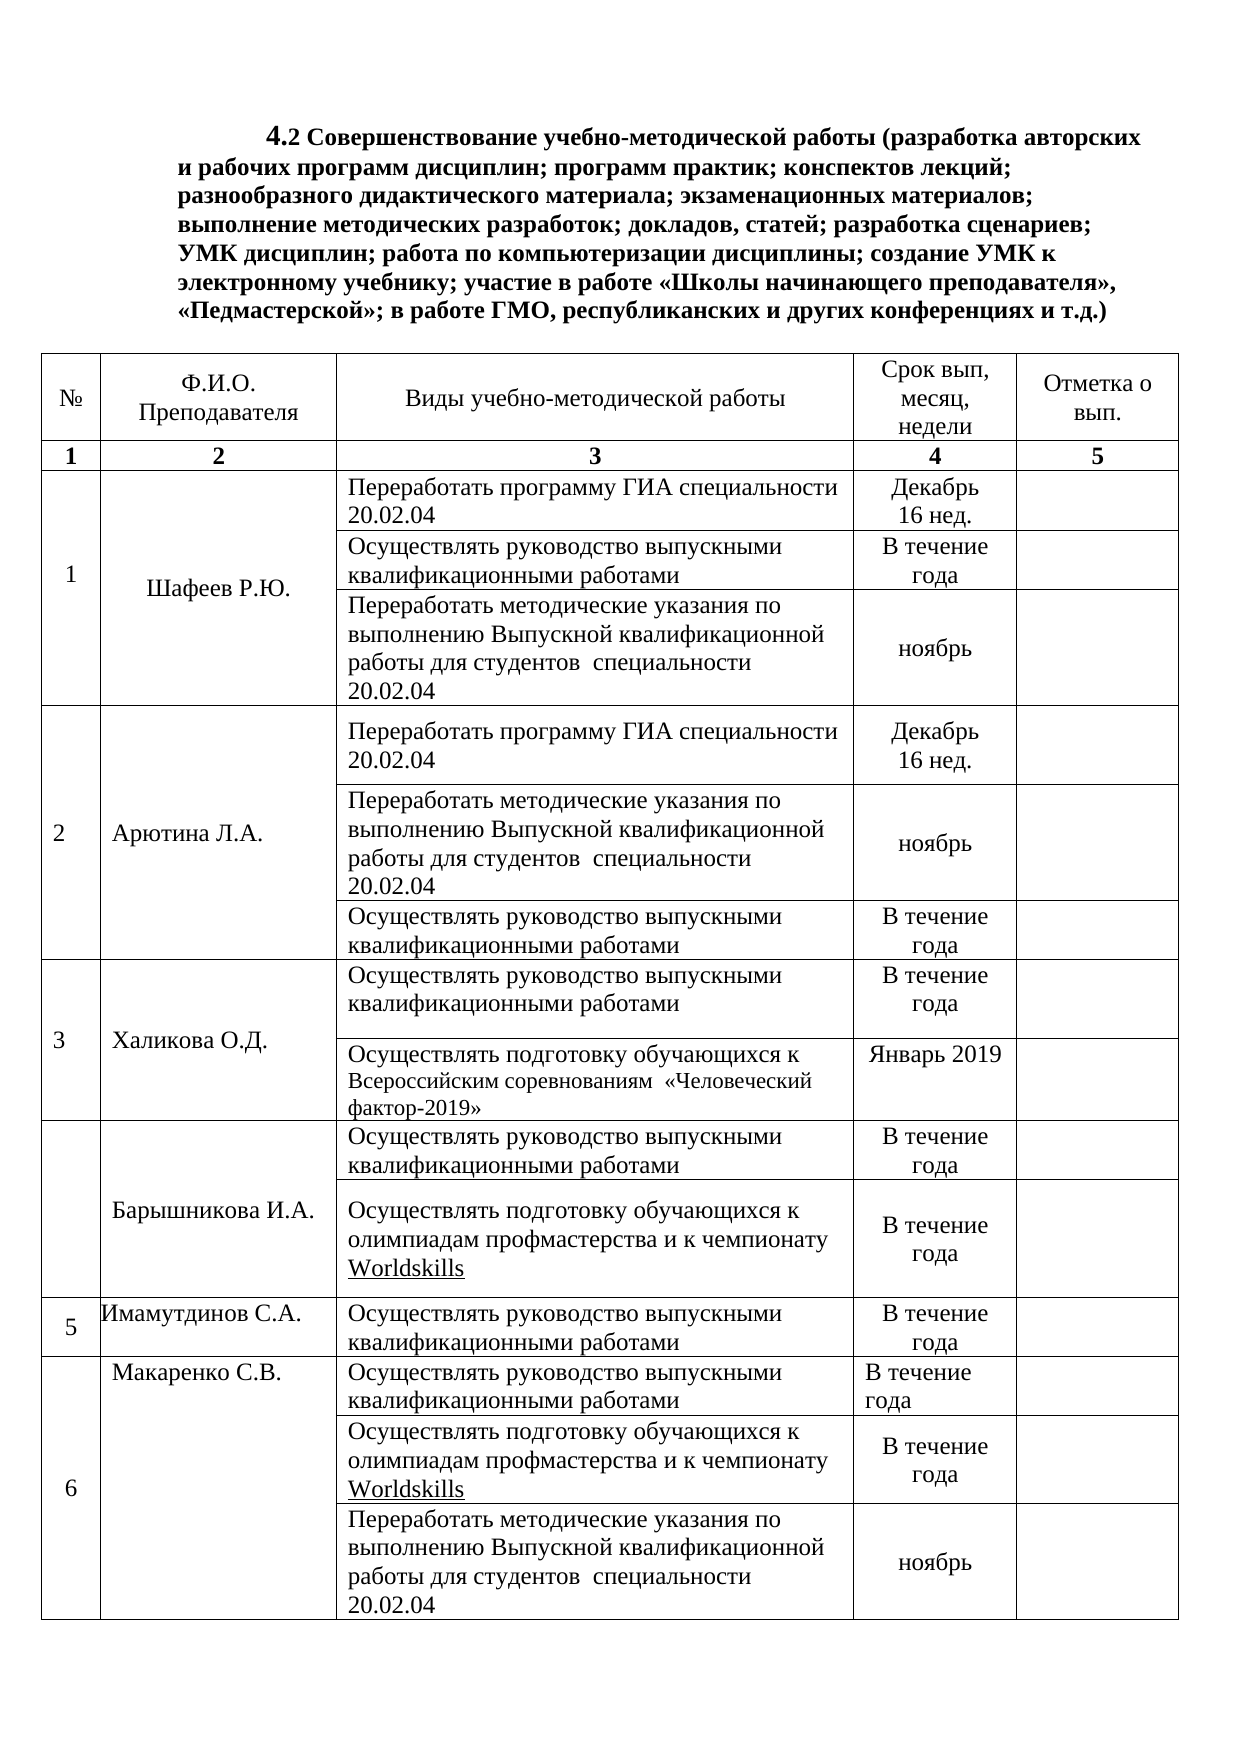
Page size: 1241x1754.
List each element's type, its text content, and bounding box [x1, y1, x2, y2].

table_header Отметка о вып. [1017, 354, 1178, 440]
table_cell 6 [42, 1357, 100, 1619]
table_cell 2 [42, 706, 100, 959]
table_cell [1017, 1357, 1178, 1415]
table_cell В течение года [854, 1180, 1016, 1297]
table_cell 1 [42, 441, 100, 470]
table_cell Осуществлять руководство выпускными квалификационными работами [337, 1357, 853, 1415]
table_cell ноябрь [854, 1504, 1016, 1619]
table_cell Переработать методические указания по выполнению Выпускной квалификационной работы для студентов специальности 20.02.04 [337, 1504, 853, 1619]
table_cell Декабрь 16 нед. [854, 706, 1016, 784]
table_cell В течение года [854, 1357, 1016, 1415]
table_cell Осуществлять подготовку обучающихся к олимпиадам профмастерства и к чемпионату Worldskills [337, 1180, 853, 1297]
table_cell [1017, 1298, 1178, 1356]
table_cell Халикова О.Д. [101, 960, 336, 1120]
table_cell [1017, 785, 1178, 900]
table_cell [1017, 1504, 1178, 1619]
table_cell В течение года [854, 531, 1016, 589]
table_cell [1017, 471, 1178, 530]
table_cell 1 [42, 471, 100, 705]
text 4.2 Совершенствование учебно-методической работы (разработка авторских и рабочих программ дисциплин; программ практик; конспектов лекций; разнообразного дидактического материала; экзаменационных материалов; выполнение методических разработок; докладов, статей; разработка сценариев; УМК дисциплин; работа по компьютеризации дисциплины; создание УМК к электронному учебнику; участие в работе «Школы начинающего преподавателя», «Педмастерской»; в работе ГМО, республиканских и других конференциях и т.д.) [177, 118, 1152, 324]
table_cell [1017, 1121, 1178, 1179]
table_cell 4 [854, 441, 1016, 470]
table_cell [1017, 531, 1178, 589]
table_cell [1017, 1416, 1178, 1503]
table_header № [42, 354, 100, 440]
table_cell Осуществлять руководство выпускными квалификационными работами [337, 1121, 853, 1179]
table_cell Январь 2019 [854, 1039, 1016, 1120]
table_cell 2 [101, 441, 336, 470]
table_cell Осуществлять подготовку обучающихся к олимпиадам профмастерства и к чемпионату Worldskills [337, 1416, 853, 1503]
table_cell 5 [42, 1298, 100, 1356]
table_cell [1017, 901, 1178, 959]
table_cell Переработать методические указания по выполнению Выпускной квалификационной работы для студентов специальности 20.02.04 [337, 590, 853, 705]
table_cell В течение года [854, 1121, 1016, 1179]
table_cell [1017, 1180, 1178, 1297]
table_cell [42, 1121, 100, 1297]
table_cell Осуществлять руководство выпускными квалификационными работами [337, 901, 853, 959]
table_cell 5 [1017, 441, 1178, 470]
table_cell Имамутдинов С.А. [101, 1298, 336, 1356]
table_cell ноябрь [854, 785, 1016, 900]
table_header Виды учебно-методической работы [337, 354, 853, 440]
table_cell 3 [42, 960, 100, 1120]
table_cell 3 [337, 441, 853, 470]
table_cell Переработать программу ГИА специальности 20.02.04 [337, 706, 853, 784]
table_header Ф.И.О. Преподавателя [101, 354, 336, 440]
table_cell В течение года [854, 1298, 1016, 1356]
table_cell Осуществлять руководство выпускными квалификационными работами [337, 1298, 853, 1356]
table_cell Переработать программу ГИА специальности 20.02.04 [337, 471, 853, 530]
table_cell [1017, 1039, 1178, 1120]
table_cell В течение года [854, 1416, 1016, 1503]
table_cell Осуществлять подготовку обучающихся к Всероссийским соревнованиям «Человеческий фактор-2019» [337, 1039, 853, 1120]
table_cell В течение года [854, 960, 1016, 1038]
table_cell Арютина Л.А. [101, 706, 336, 959]
table_cell Шафеев Р.Ю. [101, 471, 336, 705]
table_cell Макаренко С.В. [101, 1357, 336, 1619]
table_cell В течение года [854, 901, 1016, 959]
table_cell [1017, 960, 1178, 1038]
table_header Срок вып, месяц, недели [854, 354, 1016, 440]
table_cell [1017, 590, 1178, 705]
table_cell Переработать методические указания по выполнению Выпускной квалификационной работы для студентов специальности 20.02.04 [337, 785, 853, 900]
table_cell Барышникова И.А. [101, 1121, 336, 1297]
table_cell [1017, 706, 1178, 784]
table_cell Декабрь 16 нед. [854, 471, 1016, 530]
table_cell ноябрь [854, 590, 1016, 705]
table_cell Осуществлять руководство выпускными квалификационными работами [337, 960, 853, 1038]
table_cell Осуществлять руководство выпускными квалификационными работами [337, 531, 853, 589]
